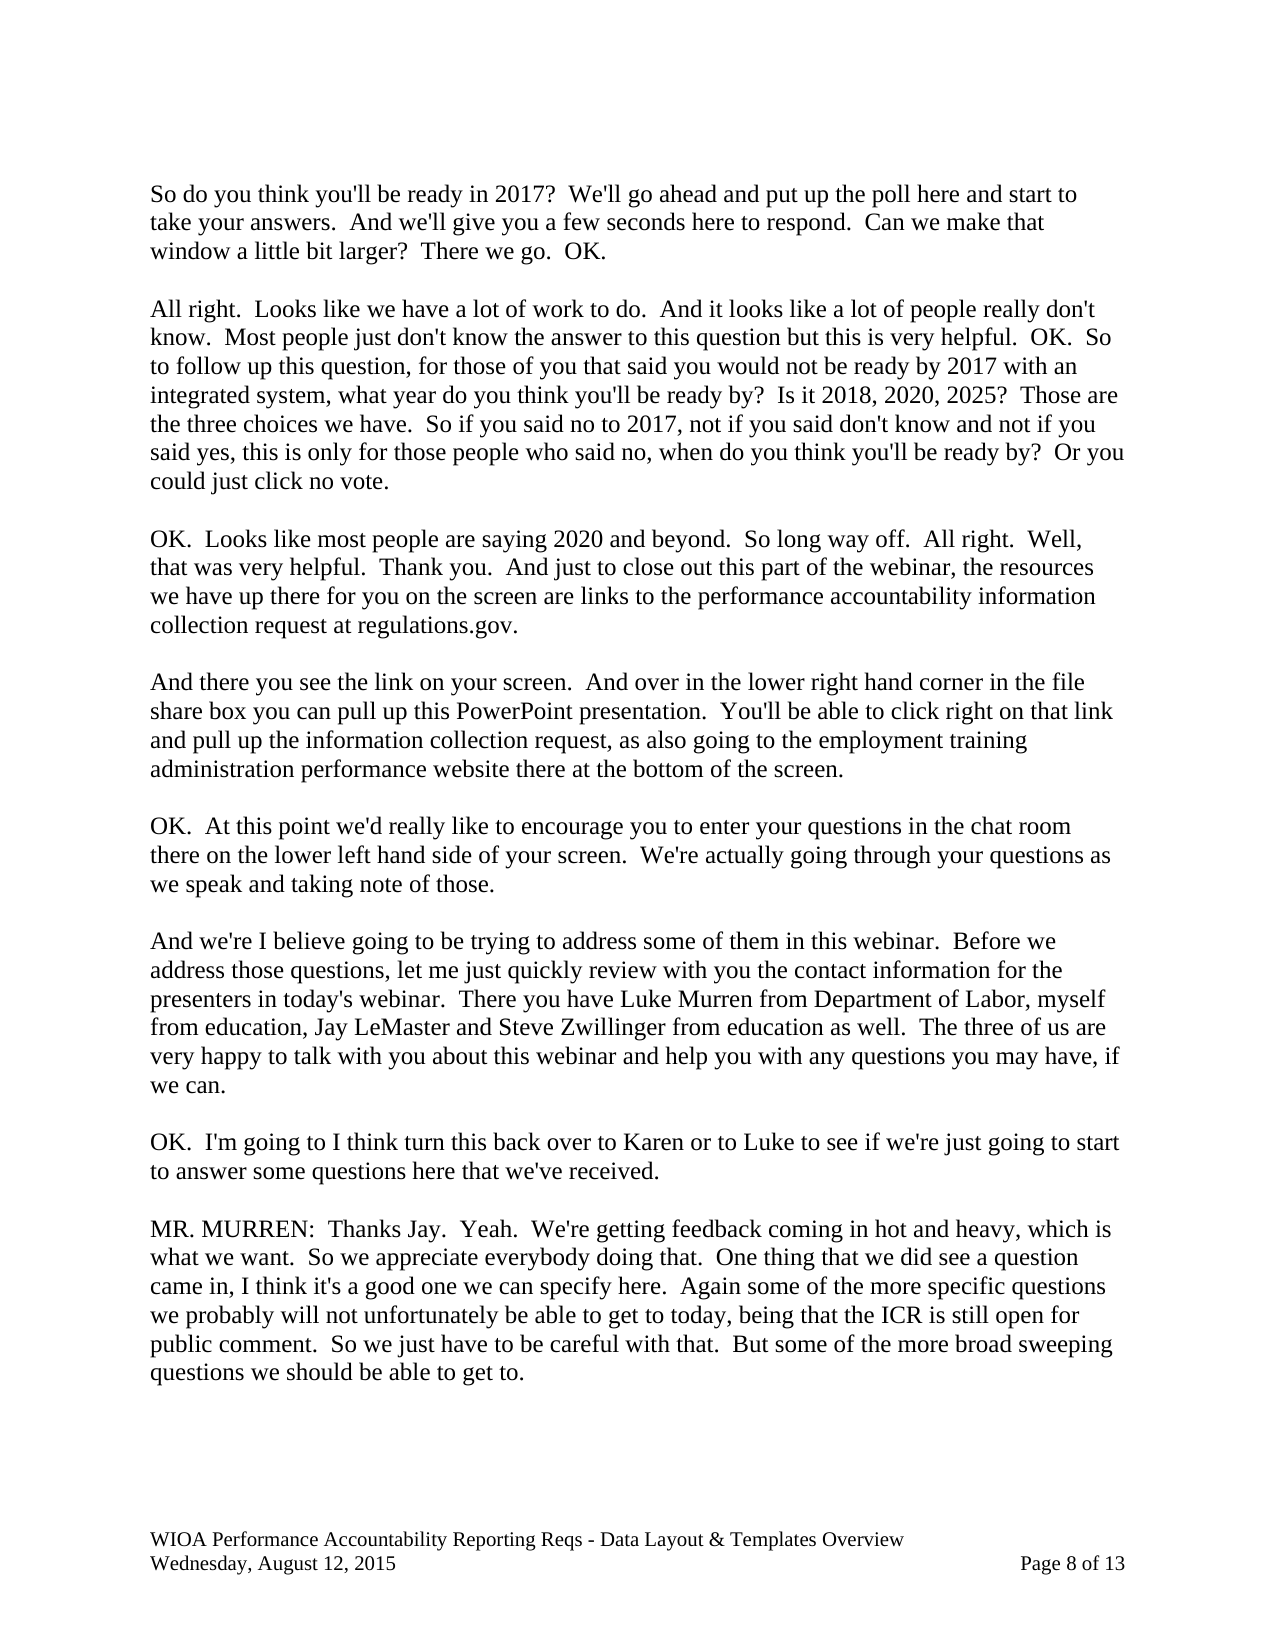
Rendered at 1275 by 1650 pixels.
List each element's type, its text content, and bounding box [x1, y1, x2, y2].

text And there you see the link on your screen. And over in the lower right hand corner in the file share box you can pull up this PowerPoint presentation. You'll be able to click right on that link and pull up the information collection request, as also going to the employment training administration performance website there at the bottom of the screen. [150, 667, 1125, 782]
text MR. MURREN: Thanks Jay. Yeah. We're getting feedback coming in hot and heavy, which is what we want. So we appreciate everybody doing that. One thing that we did see a question came in, I think it's a good one we can specify here. Again some of the more specific questions we probably will not unfortunately be able to get to today, being that the ICR is still open for public comment. So we just have to be careful with that. But some of the more broad sweeping questions we should be able to get to. [150, 1214, 1125, 1386]
text OK. I'm going to I think turn this back over to Karen or to Luke to see if we're just going to start to answer some questions here that we've received. [150, 1127, 1125, 1185]
text OK. Looks like most people are saying 2020 and beyond. So long way off. All right. Well, that was very helpful. Thank you. And just to close out this part of the webinar, the resources we have up there for you on the screen are links to the performance accountability information collection request at regulations.gov. [150, 524, 1125, 639]
text So do you think you'll be ready in 2017? We'll go ahead and put up the poll here and start to take your answers. And we'll give you a few seconds here to respond. Can we make that window a little bit larger? There we go. OK. [150, 179, 1125, 265]
text OK. At this point we'd really like to encourage you to enter your questions in the chat room there on the lower left hand side of your screen. We're actually going through your questions as we speak and taking note of those. [150, 811, 1125, 897]
text And we're I believe going to be trying to address some of them in this webinar. Before we address those questions, let me just quickly review with you the contact information for the presenters in today's webinar. There you have Luke Murren from Department of Labor, myself from education, Jay LeMaster and Steve Zwillinger from education as well. The three of us are very happy to talk with you about this webinar and help you with any questions you may have, if we can. [150, 926, 1125, 1099]
text All right. Looks like we have a lot of work to do. And it looks like a lot of people really don't know. Most people just don't know the answer to this question but this is very helpful. OK. So to follow up this question, for those of you that said you would not be ready by 2017 with an integrated system, what year do you think you'll be ready by? Is it 2018, 2020, 2025? Those are the three choices we have. So if you said no to 2017, not if you said don't know and not if you said yes, this is only for those people who said no, when do you think you'll be ready by? Or you could just click no vote. [150, 294, 1125, 495]
